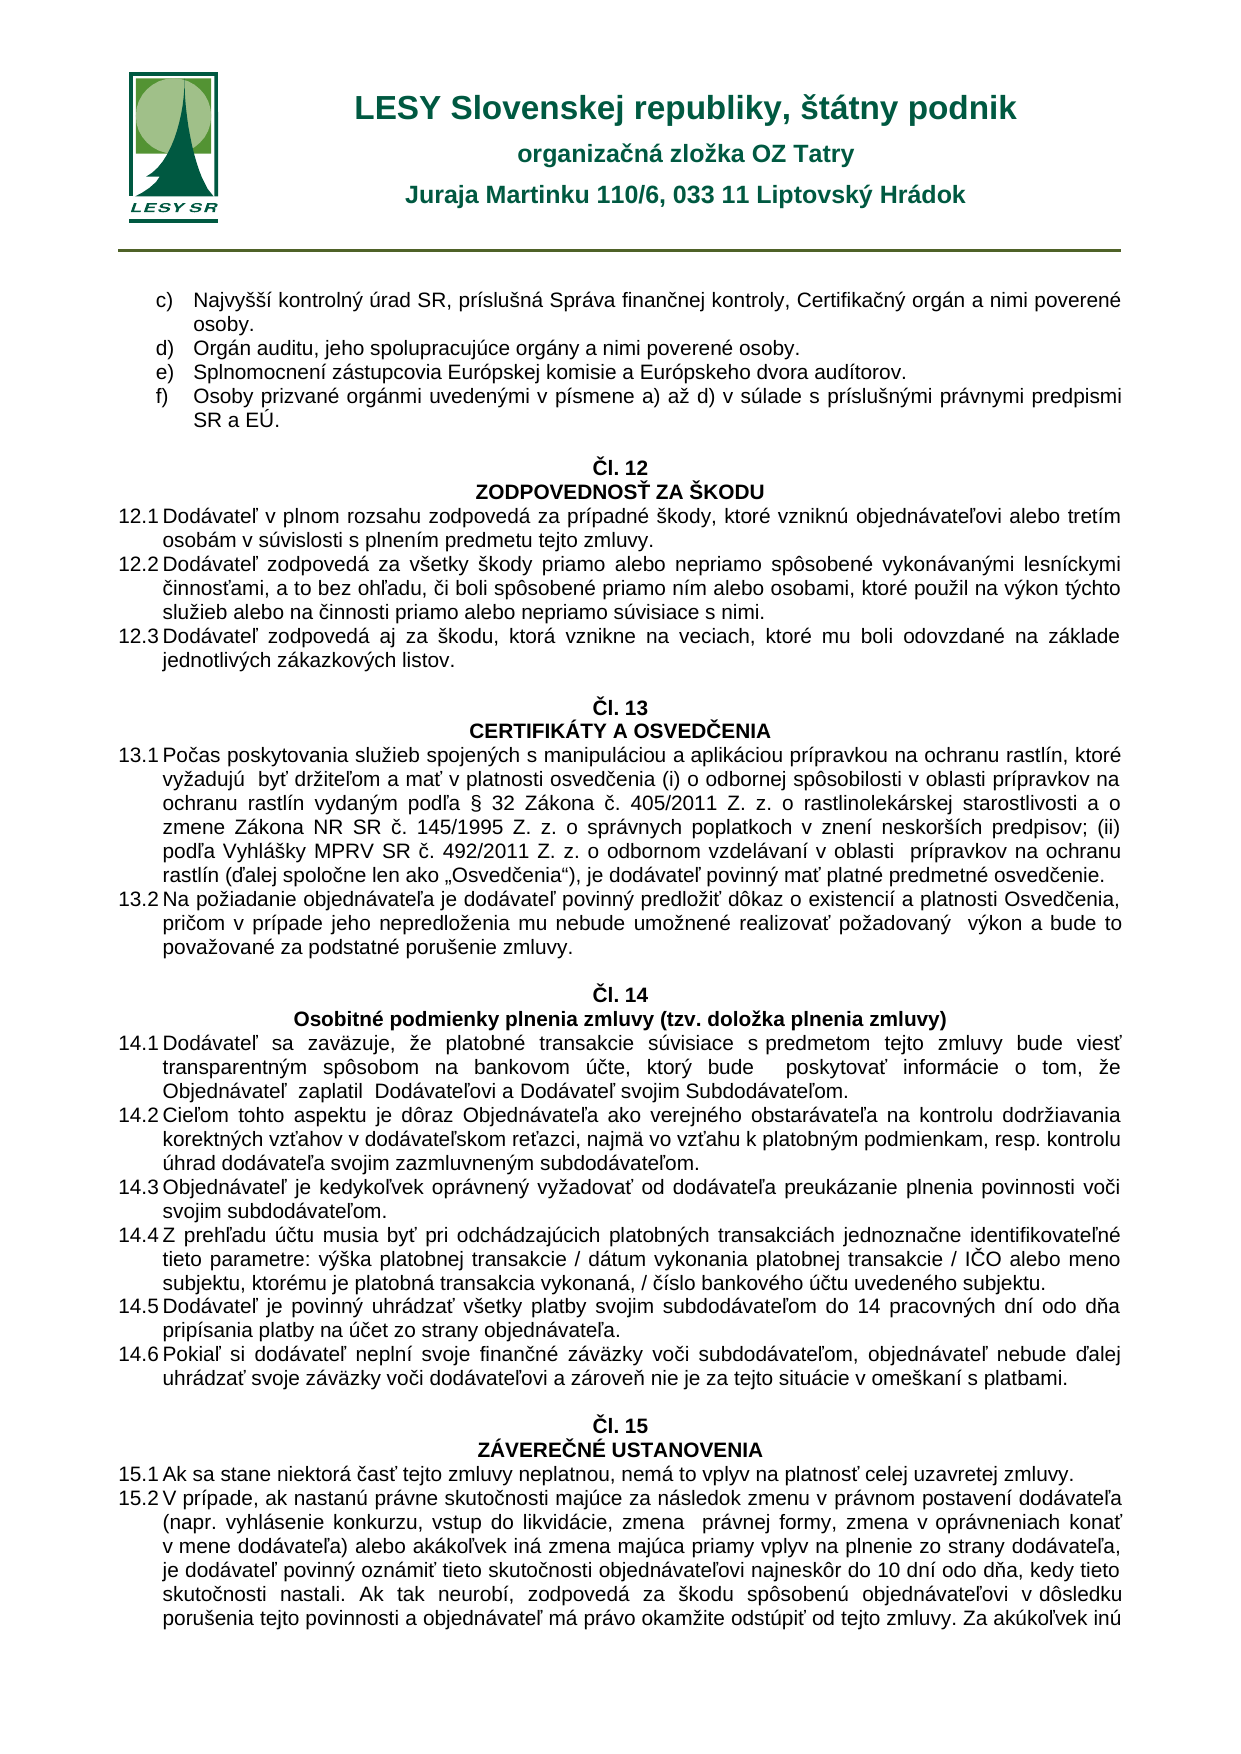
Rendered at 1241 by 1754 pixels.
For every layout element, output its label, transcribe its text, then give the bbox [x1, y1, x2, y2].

text Osobitné podmienky plnenia zmluvy (tzv. doložka plnenia zmluvy) [118, 1007, 1122, 1031]
list Cieľom tohto aspektu je dôraz Objednávateľa ako verejného obstarávateľa na kontrolu dodržiavania korektných vzťahov v dodávateľskom reťazci, najmä vo vzťahu k platobným podmienkam, resp. kontrolu úhrad dodávateľa svojim zazmluvneným subdodávateľom. [118, 1103, 1122, 1174]
list Osoby prizvané orgánmi uvedenými v písmene a) až d) v súlade s príslušnými právnymi predpismi SR a EÚ. [156, 384, 1122, 432]
list Dodávateľ zodpovedá aj za škodu, ktorá vznikne na veciach, ktoré mu boli odovzdané na základe jednotlivých zákazkových listov. [118, 623, 1122, 671]
list Splnomocnení zástupcovia Európskej komisie a Európskeho dvora audítorov. [156, 360, 1122, 384]
list Dodávateľ je povinný uhrádzať všetky platby svojim subdodávateľom do 14 pracovných dní odo dňa pripísania platby na účet zo strany objednávateľa. [118, 1294, 1122, 1342]
list Počas poskytovania služieb spojených s manipuláciou a aplikáciou prípravkou na ochranu rastlín, ktoré vyžadujú byť držiteľom a mať v platnosti osvedčenia (i) o odbornej spôsobilosti v oblasti prípravkov na ochranu rastlín vydaným podľa § 32 Zákona č. 405/2011 Z. z. o rastlinolekárskej starostlivosti a o zmene Zákona NR SR č. 145/1995 Z. z. o správnych poplatkoch v znení neskorších predpisov; (ii) podľa Vyhlášky MPRV SR č. 492/2011 Z. z. o odbornom vzdelávaní v oblasti prípravkov na ochranu rastlín (ďalej spoločne len ako „Osvedčenia“), je dodávateľ povinný mať platné predmetné osvedčenie. [118, 743, 1122, 887]
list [118, 1486, 1122, 1630]
list Pokiaľ si dodávateľ neplní svoje finančné záväzky voči subdodávateľom, objednávateľ nebude ďalej uhrádzať svoje záväzky voči dodávateľovi a zároveň nie je za tejto situácie v omeškaní s platbami. [118, 1342, 1122, 1390]
text ZÁVEREČNÉ USTANOVENIA [118, 1438, 1122, 1462]
list Najvyšší kontrolný úrad SR, príslušná Správa finančnej kontroly, Certifikačný orgán a nimi poverené osoby. [156, 288, 1122, 336]
text CERTIFIKÁTY A OSVEDČENIA [118, 719, 1122, 743]
list Z prehľadu účtu musia byť pri odchádzajúcich platobných transakciách jednoznačne identifikovateľné tieto parametre: výška platobnej transakcie / dátum vykonania platobnej transakcie / IČO alebo meno subjektu, ktorému je platobná transakcia vykonaná, / číslo bankového účtu uvedeného subjektu. [118, 1222, 1122, 1294]
list Na požiadanie objednávateľa je dodávateľ povinný predložiť dôkaz o existencií a platnosti Osvedčenia, pričom v prípade jeho nepredloženia mu nebude umožnené realizovať požadovaný výkon a bude to považované za podstatné porušenie zmluvy. [118, 887, 1122, 959]
text Čl. 14 [118, 983, 1122, 1007]
list Objednávateľ je kedykoľvek oprávnený vyžadovať od dodávateľa preukázanie plnenia povinnosti voči svojim subdodávateľom. [118, 1174, 1122, 1222]
text Čl. 13 [118, 695, 1122, 719]
list Dodávateľ sa zaväzuje, že platobné transakcie súvisiace s predmetom tejto zmluvy bude viesť transparentným spôsobom na bankovom účte, ktorý bude poskytovať informácie o tom, že Objednávateľ zaplatil Dodávateľovi a Dodávateľ svojim Subdodávateľom. [118, 1031, 1122, 1103]
list Ak sa stane niektorá časť tejto zmluvy neplatnou, nemá to vplyv na platnosť celej uzavretej zmluvy. [118, 1462, 1122, 1486]
list Dodávateľ v plnom rozsahu zodpovedá za prípadné škody, ktoré vzniknú objednávateľovi alebo tretím osobám v súvislosti s plnením predmetu tejto zmluvy. [118, 504, 1122, 552]
text Čl. 15 [118, 1414, 1122, 1438]
list Orgán auditu, jeho spolupracujúce orgány a nimi poverené osoby. [156, 336, 1122, 360]
list Dodávateľ zodpovedá za všetky škody priamo alebo nepriamo spôsobené vykonávanými lesníckymi činnosťami, a to bez ohľadu, či boli spôsobené priamo ním alebo osobami, ktoré použil na výkon týchto služieb alebo na činnosti priamo alebo nepriamo súvisiace s nimi. [118, 552, 1122, 623]
text ZODPOVEDNOSŤ ZA ŠKODU [118, 480, 1122, 504]
text Čl. 12 [118, 456, 1122, 480]
